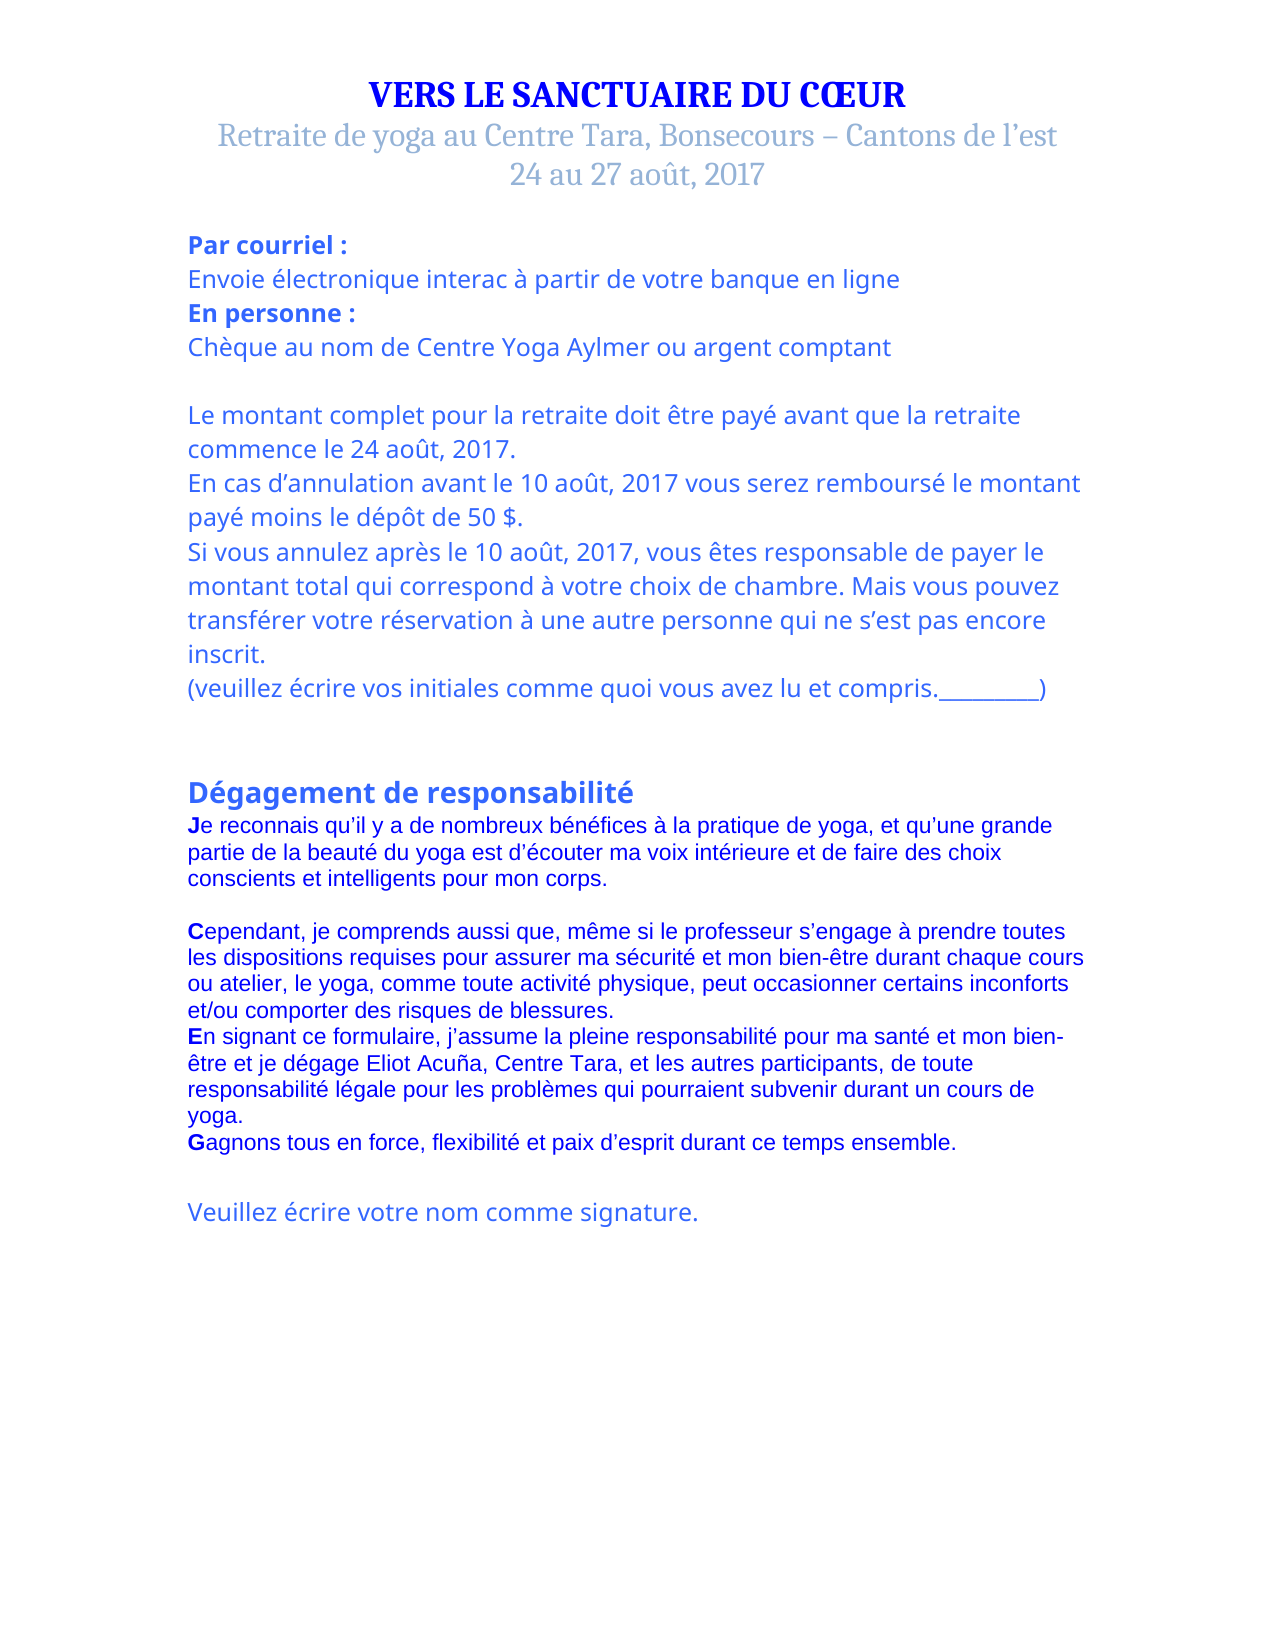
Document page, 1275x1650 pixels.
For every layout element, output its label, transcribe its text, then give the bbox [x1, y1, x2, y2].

text En personne : [187, 296, 1087, 330]
text Si vous annulez après le 10 août, 2017, vous êtes responsable de payer le montant total qui correspond à votre choix de chambre. Mais vous pouvez transférer votre réservation à une autre personne qui ne s’est pas encore inscrit. [187, 534, 1087, 670]
text (veuillez écrire vos initiales comme quoi vous avez lu et compris._________) [187, 670, 1087, 704]
text Le montant complet pour la retraite doit être payé avant que la retraite commence le 24 août, 2017. [187, 398, 1087, 466]
text Je reconnais qu’il y a de nombreux bénéfices à la pratique de yoga, et qu’une grande partie de la beauté du yoga est d’écouter ma voix intérieure et de faire des choix conscients et intelligents pour mon corps. [187, 812, 1087, 891]
text Gagnons tous en force, flexibilité et paix d’esprit durant ce temps ensemble. [187, 1128, 1087, 1155]
text En signant ce formulaire, j’assume la pleine responsabilité pour ma santé et mon bien-être et je dégage Eliot Acuña, Centre Tara, et les autres participants, de toute responsabilité légale pour les problèmes qui pourraient subvenir durant un cours de yoga. [187, 1023, 1087, 1128]
text Par courriel : [187, 228, 1087, 262]
text Envoie électronique interac à partir de votre banque en ligne [187, 262, 1087, 296]
text Veuillez écrire votre nom comme signature. [187, 1194, 1087, 1229]
text En cas d’annulation avant le 10 août, 2017 vous serez remboursé le montant payé moins le dépôt de 50 $. [187, 466, 1087, 534]
text Dégagement de responsabilité [187, 773, 1087, 812]
text Cependant, je comprends aussi que, même si le professeur s’engage à prendre toutes les dispositions requises pour assurer ma sécurité et mon bien-être durant chaque cours ou atelier, le yoga, comme toute activité physique, peut occasionner certains inconforts et/ou comporter des risques de blessures. [187, 918, 1087, 1023]
text Chèque au nom de Centre Yoga Aylmer ou argent comptant [187, 330, 1087, 364]
